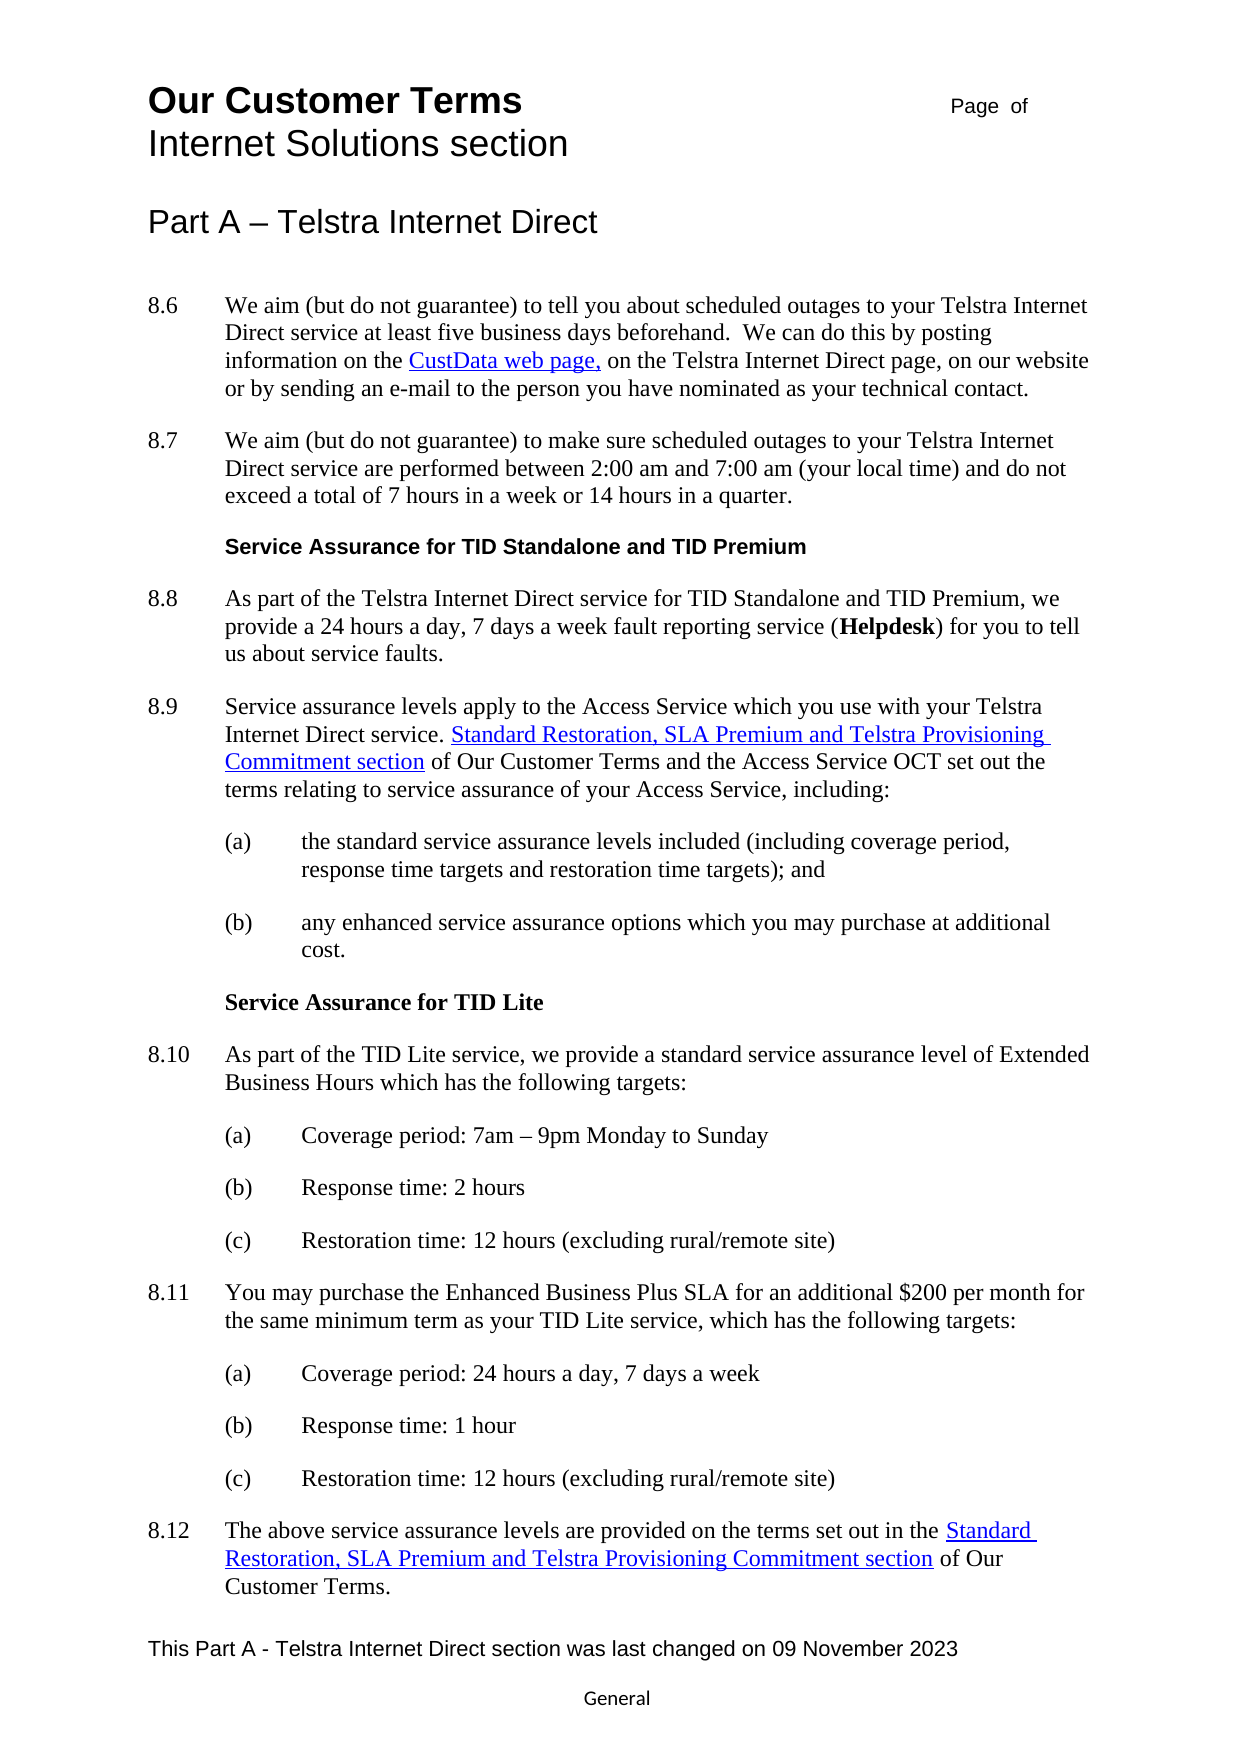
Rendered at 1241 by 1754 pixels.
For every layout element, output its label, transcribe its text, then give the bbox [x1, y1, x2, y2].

subtitle Coverage period: 24 hours a day, 7 days a week [224, 1359, 1092, 1386]
subtitle Service Assurance for TID Lite [224, 988, 1092, 1015]
subtitle Response time: 1 hour [224, 1411, 1092, 1439]
text Service Assurance for TID Standalone and TID Premium [224, 534, 1092, 559]
subtitle Response time: 2 hours [224, 1173, 1092, 1201]
subtitle Restoration time: 12 hours (excluding rural/remote site) [224, 1226, 1092, 1253]
subtitle We aim (but do not guarantee) to tell you about scheduled outages to your Telstra Internet Direct service at least five business days beforehand. We can do this by posting information on the CustData web page, on the Telstra Internet Direct page, on our website or by sending an e-mail to the person you have nominated as your technical contact. [148, 291, 1092, 401]
subtitle The above service assurance levels are provided on the terms set out in the Standard Restoration, SLA Premium and Telstra Provisioning Commitment section of Our Customer Terms. [148, 1516, 1092, 1599]
subtitle We aim (but do not guarantee) to make sure scheduled outages to your Telstra Internet Direct service are performed between 2:00 am and 7:00 am (your local time) and do not exceed a total of 7 hours in a week or 14 hours in a quarter. [148, 426, 1092, 509]
subtitle Service assurance levels apply to the Access Service which you use with your Telstra Internet Direct service. Standard Restoration, SLA Premium and Telstra Provisioning Commitment section of Our Customer Terms and the Access Service OCT set out the terms relating to service assurance of your Access Service, including: [148, 692, 1092, 802]
subtitle the standard service assurance levels included (including coverage period, response time targets and restoration time targets); and [224, 827, 1092, 883]
subtitle Restoration time: 12 hours (excluding rural/remote site) [224, 1464, 1092, 1491]
subtitle As part of the Telstra Internet Direct service for TID Standalone and TID Premium, we provide a 24 hours a day, 7 days a week fault reporting service (Helpdesk) for you to tell us about service faults. [148, 584, 1092, 667]
subtitle any enhanced service assurance options which you may purchase at additional cost. [224, 908, 1092, 963]
subtitle As part of the TID Lite service, we provide a standard service assurance level of Extended Business Hours which has the following targets: [148, 1040, 1092, 1096]
subtitle Coverage period: 7am – 9pm Monday to Sunday [224, 1121, 1092, 1148]
subtitle You may purchase the Enhanced Business Plus SLA for an additional $200 per month for the same minimum term as your TID Lite service, which has the following targets: [148, 1278, 1092, 1334]
